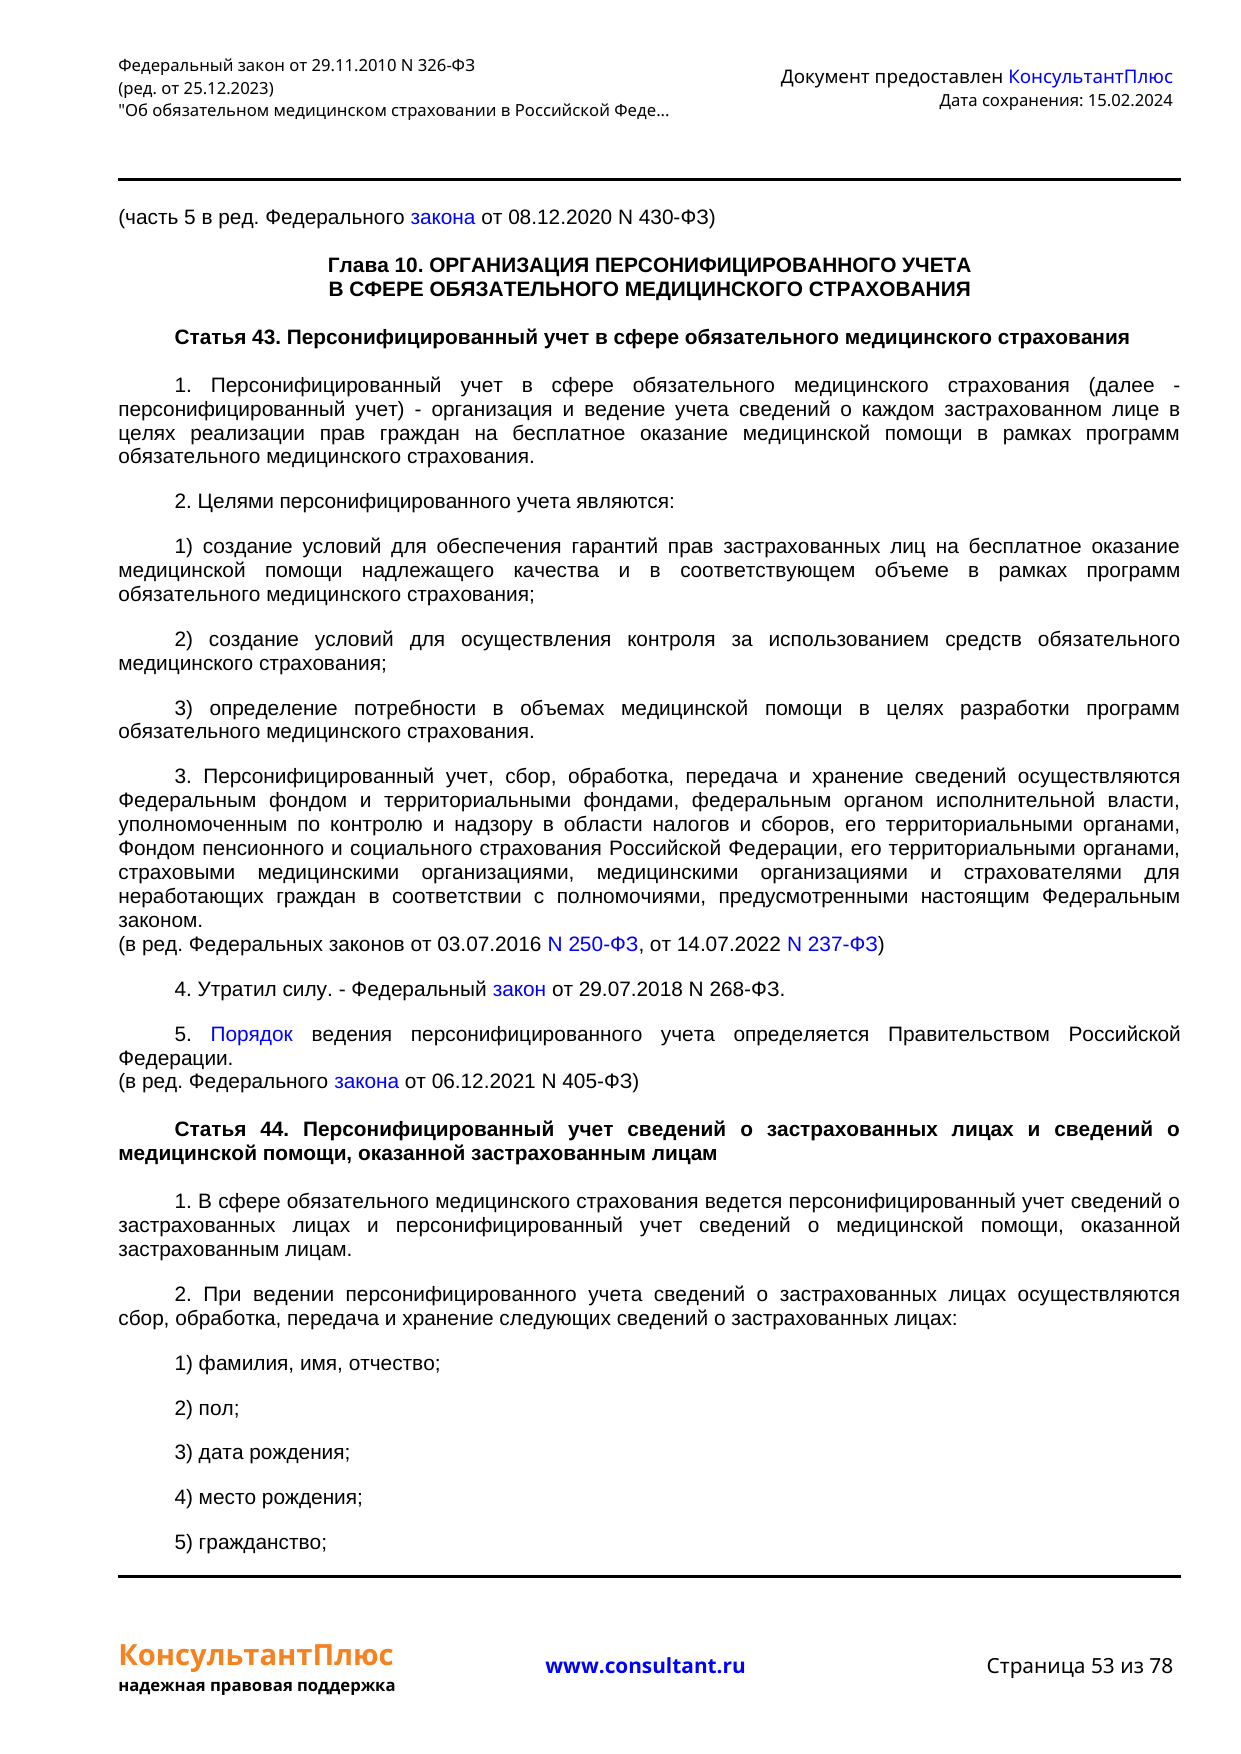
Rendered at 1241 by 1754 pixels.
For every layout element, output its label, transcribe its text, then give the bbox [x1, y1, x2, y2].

text 2) создание условий для осуществления контроля за использованием средств обязательного медицинского страхования; [118, 627, 1181, 674]
text 4) место рождения; [118, 1485, 1181, 1509]
text 1) фамилия, имя, отчество; [118, 1351, 1181, 1374]
text (часть 5 в ред. Федерального закона от 08.12.2020 N 430-ФЗ) [118, 205, 1181, 229]
text 5. Порядок ведения персонифицированного учета определяется Правительством Российской Федерации. [118, 1021, 1181, 1069]
text 5) гражданство; [118, 1530, 1181, 1554]
text (в ред. Федерального закона от 06.12.2021 N 405-ФЗ) [118, 1069, 1181, 1093]
text 3. Персонифицированный учет, сбор, обработка, передача и хранение сведений осуществляются Федеральным фондом и территориальными фондами, федеральным органом исполнительной власти, уполномоченным по контролю и надзору в области налогов и сборов, его территориальными органами, Фондом пенсионного и социального страхования Российской Федерации, его территориальными органами, страховыми медицинскими организациями, медицинскими организациями и страхователями для неработающих граждан в соответствии с полномочиями, предусмотренными настоящим Федеральным законом. [118, 764, 1181, 932]
title Статья 43. Персонифицированный учет в сфере обязательного медицинского страхования [118, 324, 1181, 348]
text 1) создание условий для обеспечения гарантий прав застрахованных лиц на бесплатное оказание медицинской помощи надлежащего качества и в соответствующем объеме в рамках программ обязательного медицинского страхования; [118, 534, 1181, 606]
title В СФЕРЕ ОБЯЗАТЕЛЬНОГО МЕДИЦИНСКОГО СТРАХОВАНИЯ [118, 277, 1181, 301]
text 3) дата рождения; [118, 1440, 1181, 1464]
text 2. При ведении персонифицированного учета сведений о застрахованных лицах осуществляются сбор, обработка, передача и хранение следующих сведений о застрахованных лицах: [118, 1282, 1181, 1330]
text (в ред. Федеральных законов от 03.07.2016 N 250-ФЗ, от 14.07.2022 N 237-ФЗ) [118, 932, 1181, 956]
text 1. Персонифицированный учет в сфере обязательного медицинского страхования (далее - персонифицированный учет) - организация и ведение учета сведений о каждом застрахованном лице в целях реализации прав граждан на бесплатное оказание медицинской помощи в рамках программ обязательного медицинского страхования. [118, 372, 1181, 468]
text 1. В сфере обязательного медицинского страхования ведется персонифицированный учет сведений о застрахованных лицах и персонифицированный учет сведений о медицинской помощи, оказанной застрахованным лицам. [118, 1189, 1181, 1261]
text 2) пол; [118, 1395, 1181, 1419]
title Глава 10. ОРГАНИЗАЦИЯ ПЕРСОНИФИЦИРОВАННОГО УЧЕТА [118, 253, 1181, 277]
text 3) определение потребности в объемах медицинской помощи в целях разработки программ обязательного медицинского страхования. [118, 695, 1181, 743]
text 4. Утратил силу. - Федеральный закон от 29.07.2018 N 268-ФЗ. [118, 977, 1181, 1001]
text 2. Целями персонифицированного учета являются: [118, 489, 1181, 513]
title Статья 44. Персонифицированный учет сведений о застрахованных лицах и сведений о медицинской помощи, оказанной застрахованным лицам [118, 1117, 1181, 1165]
